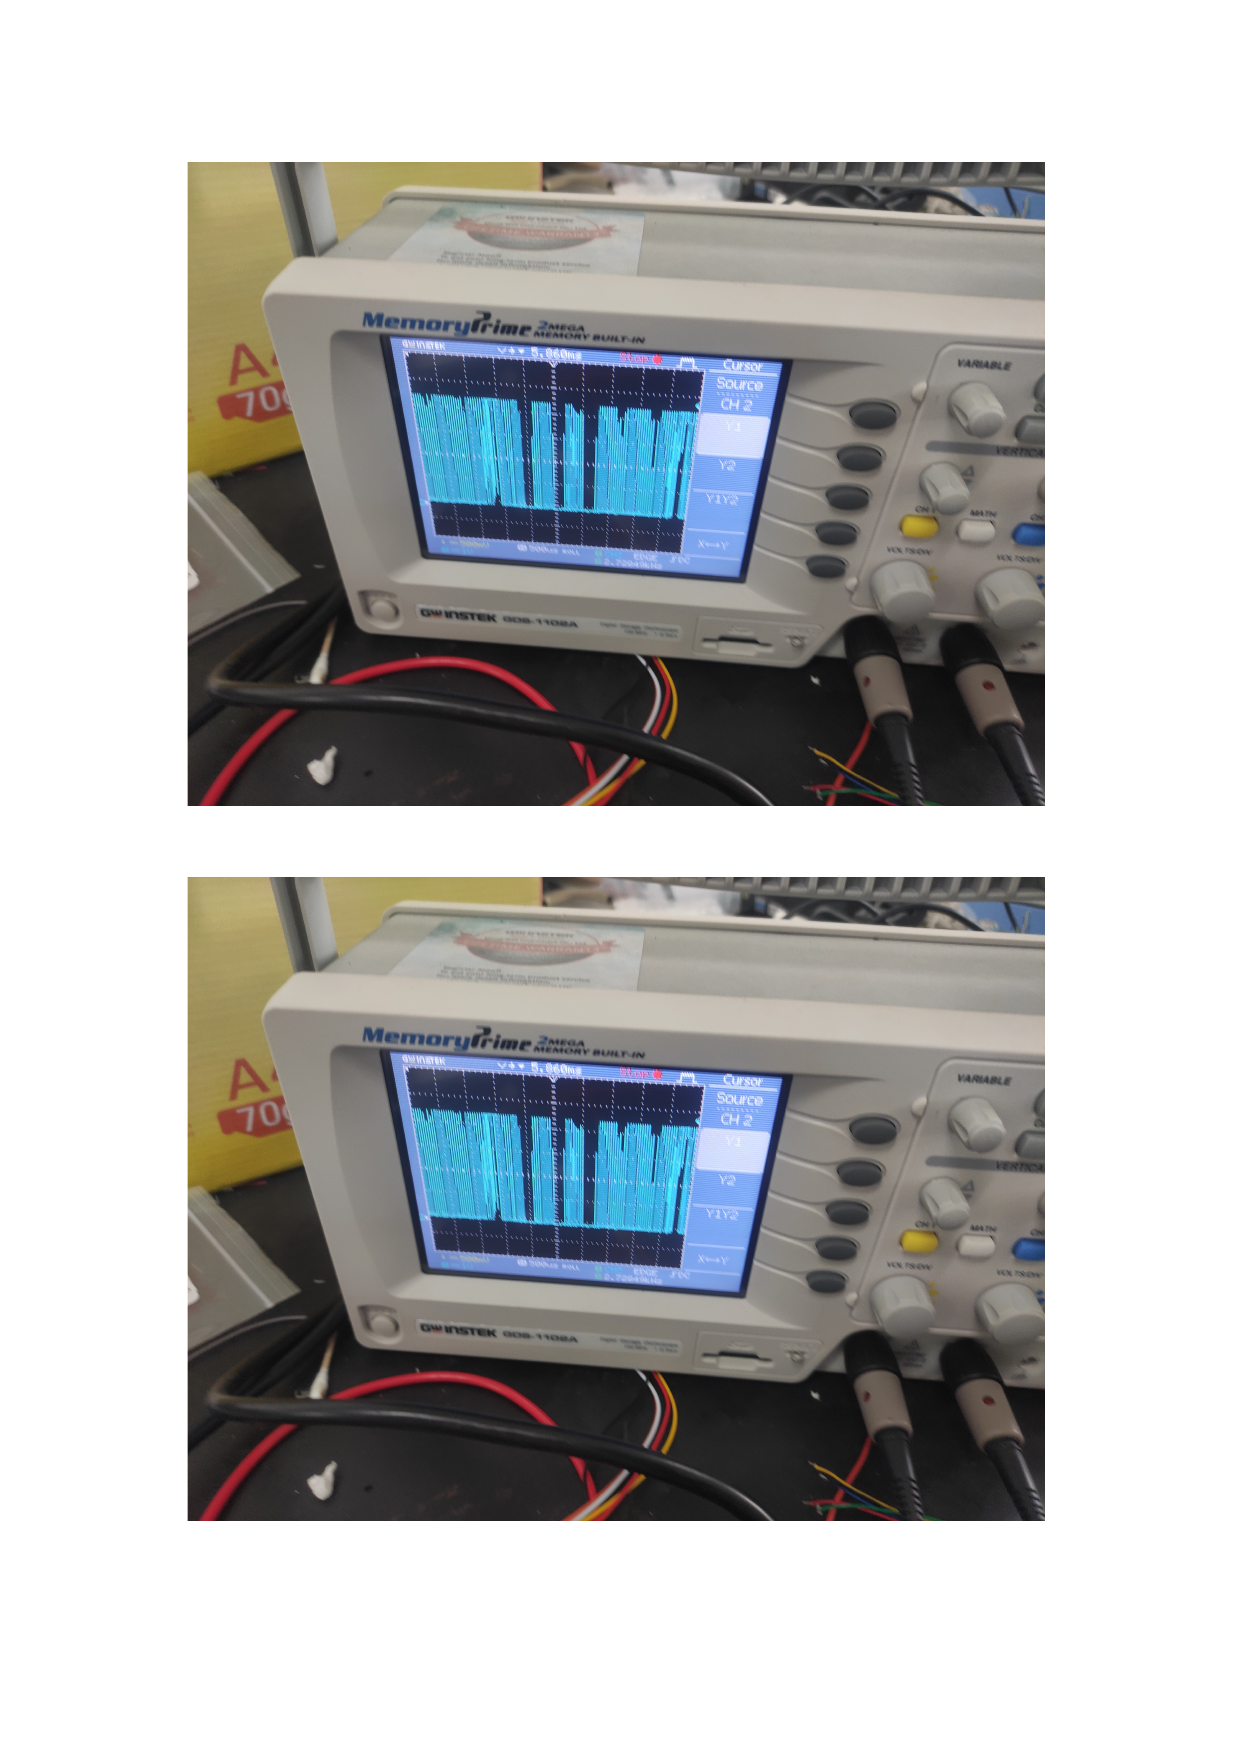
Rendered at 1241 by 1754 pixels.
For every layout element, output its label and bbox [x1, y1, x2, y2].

picture [187, 162, 1045, 806]
picture [187, 877, 1045, 1521]
